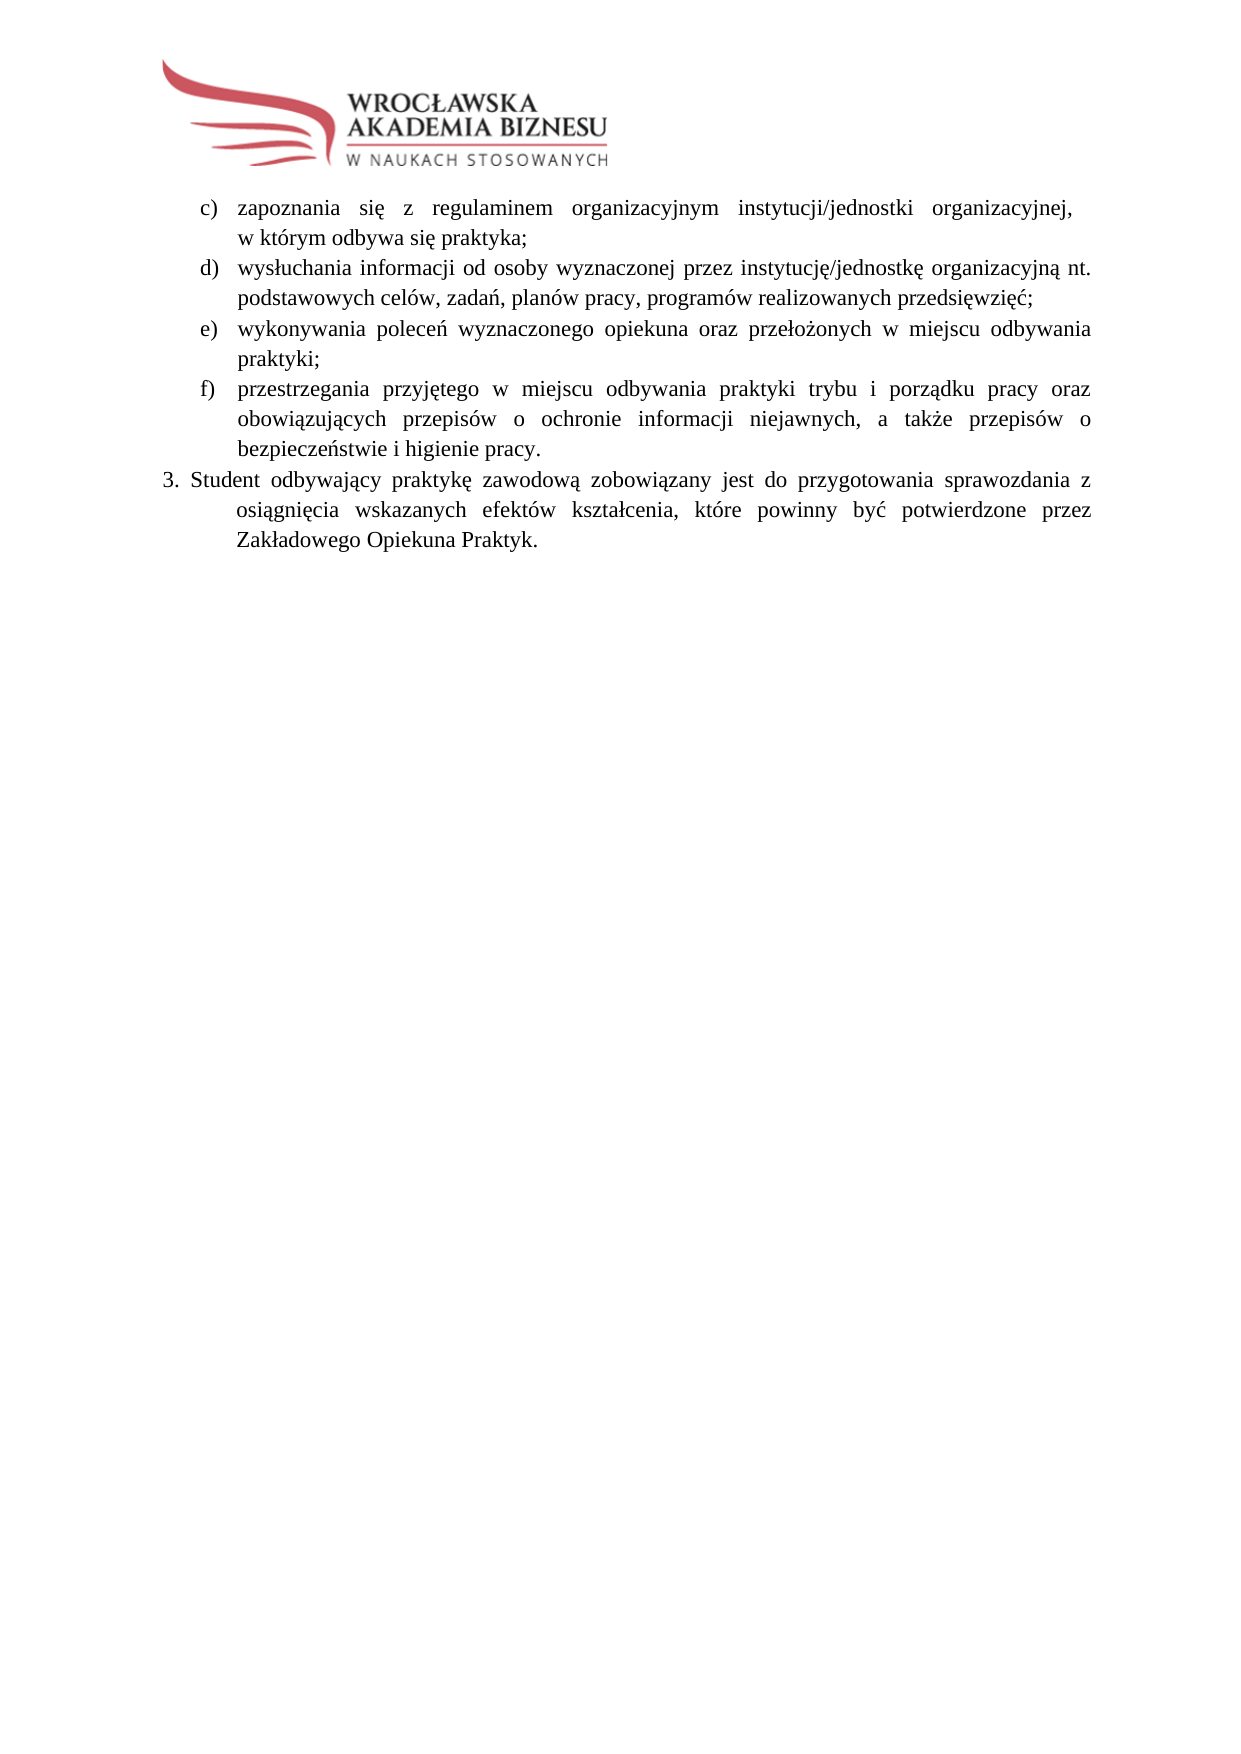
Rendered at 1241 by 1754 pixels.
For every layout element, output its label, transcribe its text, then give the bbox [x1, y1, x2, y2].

picture [162, 59, 608, 166]
text 3. Student odbywający praktykę zawodową zobowiązany jest do przygotowania sprawozdania z osiągnięcia wskazanych efektów kształcenia, które powinny być potwierdzone przez Zakładowego Opiekuna Praktyk. [162, 466, 1093, 552]
list wykonywania poleceń wyznaczonego opiekuna oraz przełożonych w miejscu odbywania praktyki; [200, 315, 1093, 371]
list przestrzegania przyjętego w miejscu odbywania praktyki trybu i porządku pracy oraz obowiązujących przepisów o ochronie informacji niejawnych, a także przepisów o bezpieczeństwie i higienie pracy. [200, 375, 1093, 462]
list zapoznania się z regulaminem organizacyjnym instytucji/jednostki organizacyjnej, w którym odbywa się praktyka; [200, 194, 1093, 250]
list wysłuchania informacji od osoby wyznaczonej przez instytucję/jednostkę organizacyjną nt. podstawowych celów, zadań, planów pracy, programów realizowanych przedsięwzięć; [200, 254, 1093, 311]
